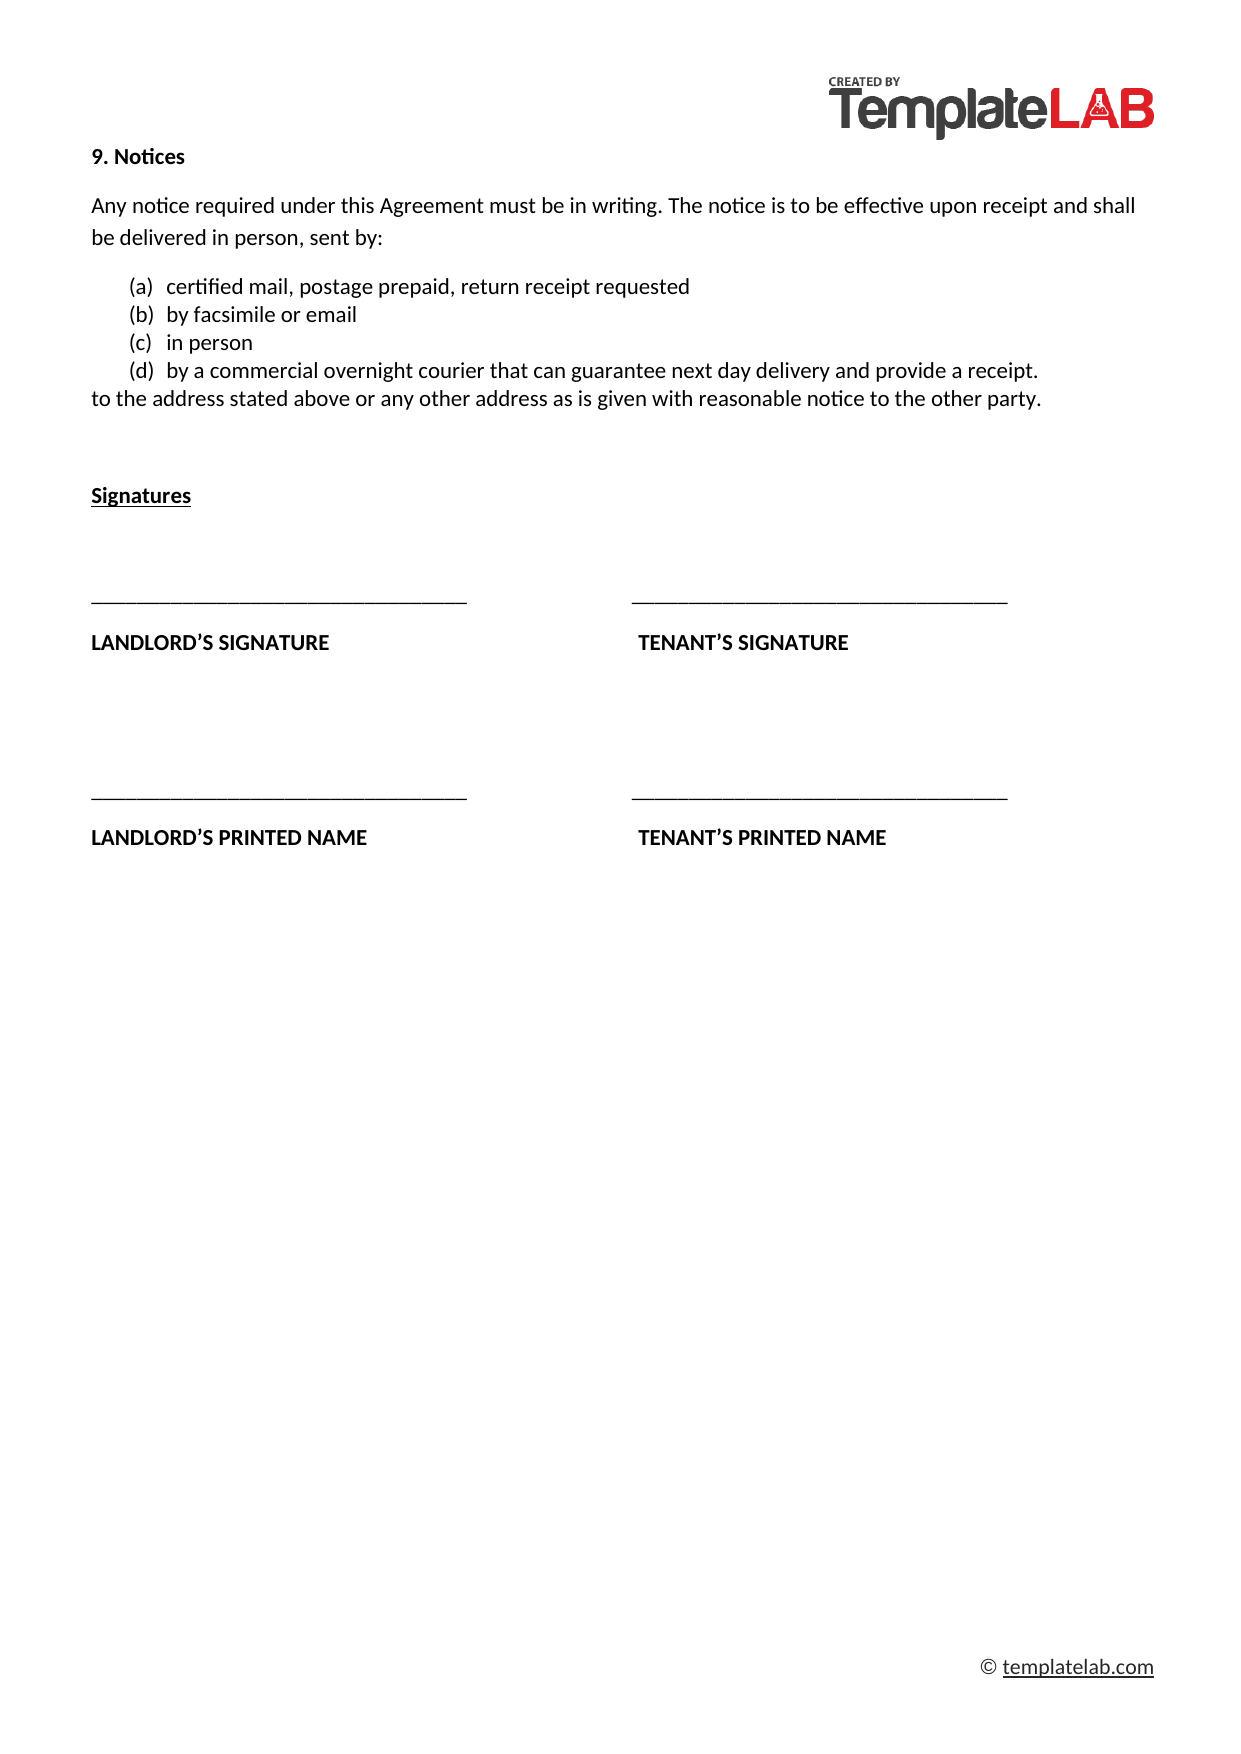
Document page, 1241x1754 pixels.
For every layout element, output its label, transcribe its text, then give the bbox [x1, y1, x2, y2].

text 9. Notices [91, 142, 1154, 170]
text to the address stated above or any other address as is given with reasonable notice to the other party. [91, 384, 1154, 412]
list certified mail, postage prepaid, return receipt requested [128, 272, 1154, 300]
list by facsimile or email [128, 300, 1154, 328]
text _________________________________ _________________________________ [91, 775, 1154, 803]
text LANDLORD’S PRINTED NAME TENANT’S PRINTED NAME [91, 823, 1154, 852]
text Any notice required under this Agreement must be in writing. The notice is to be effective upon receipt and shall be delivered in person, sent by: [91, 191, 1154, 251]
list in person [128, 328, 1154, 356]
text Signatures [91, 482, 1154, 509]
text _________________________________ _________________________________ [91, 579, 1154, 607]
picture [829, 73, 1155, 142]
text LANDLORD’S SIGNATURE TENANT’S SIGNATURE [91, 628, 1154, 656]
list by a commercial overnight courier that can guarantee next day delivery and provide a receipt. [128, 356, 1154, 384]
